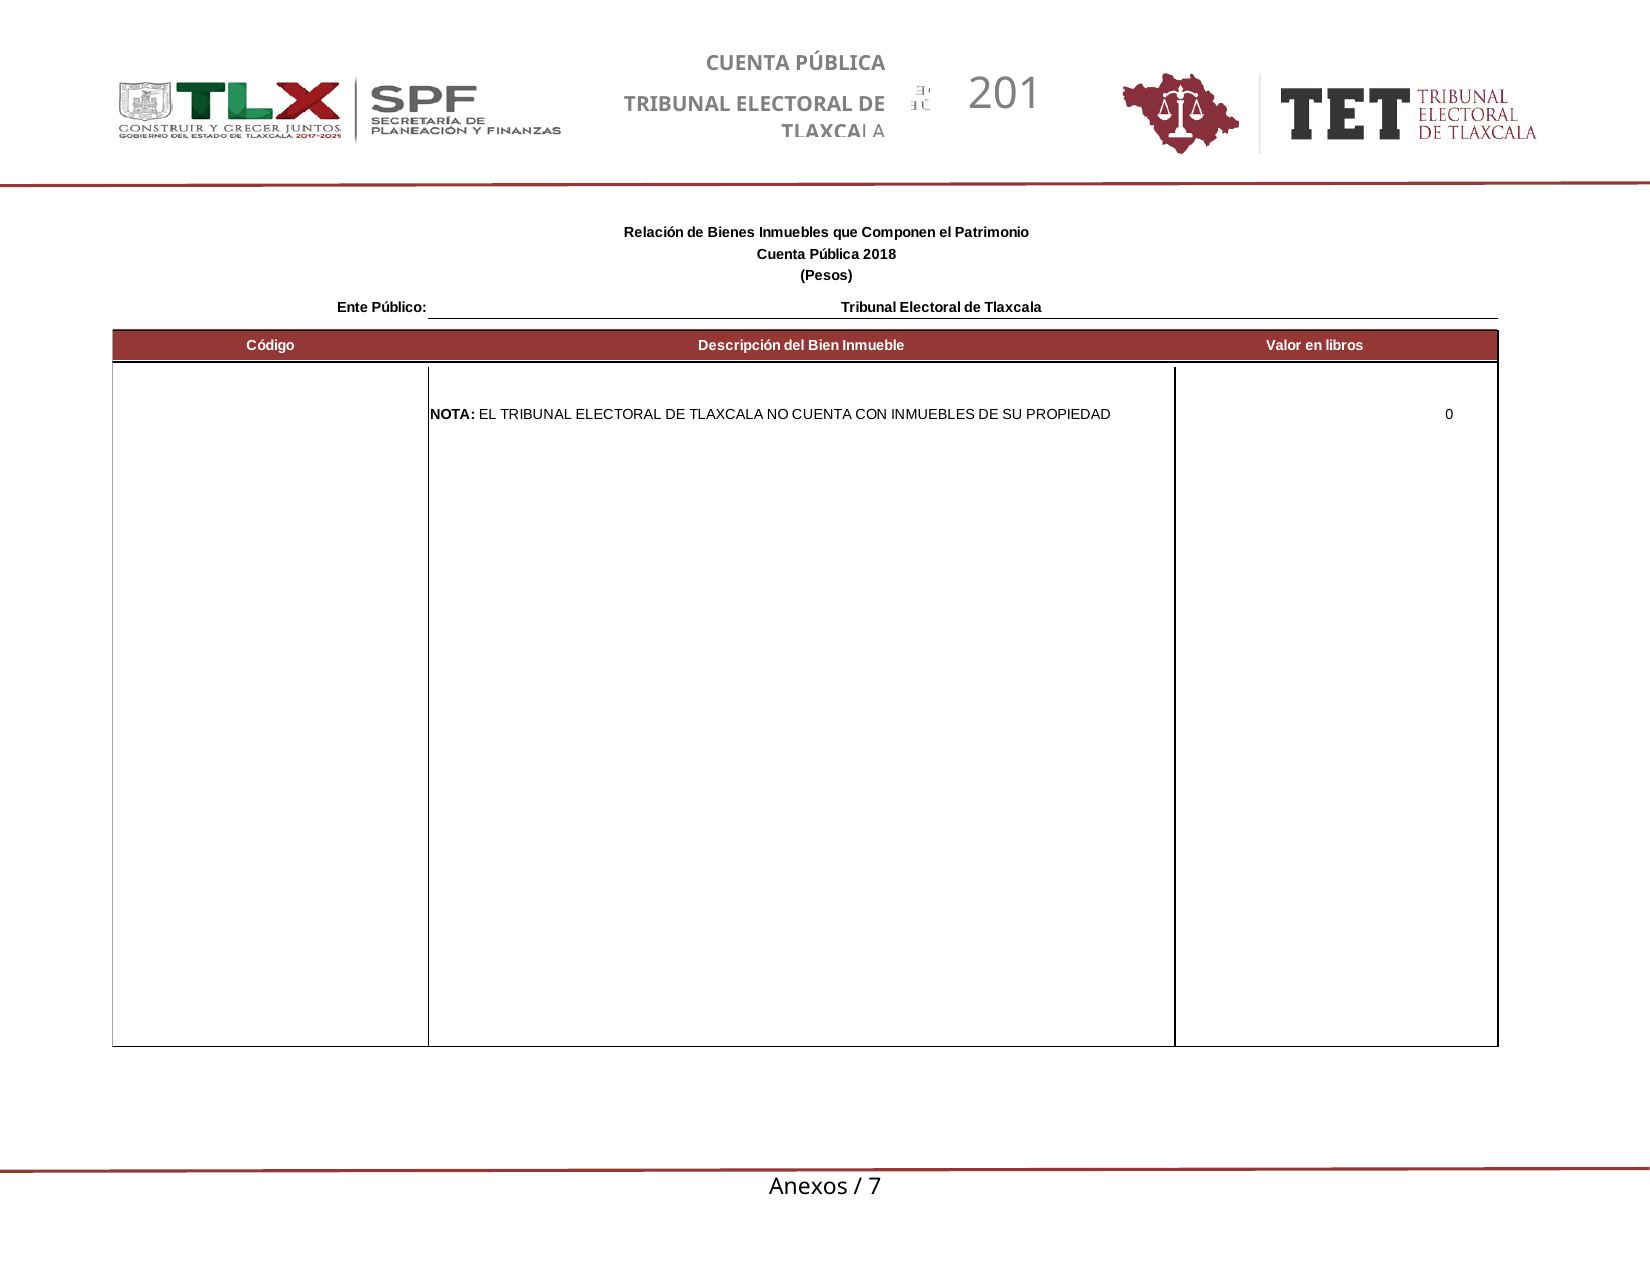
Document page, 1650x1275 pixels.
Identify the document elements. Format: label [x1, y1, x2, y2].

picture [911, 73, 930, 119]
picture [1122, 73, 1537, 154]
picture [113, 73, 568, 144]
